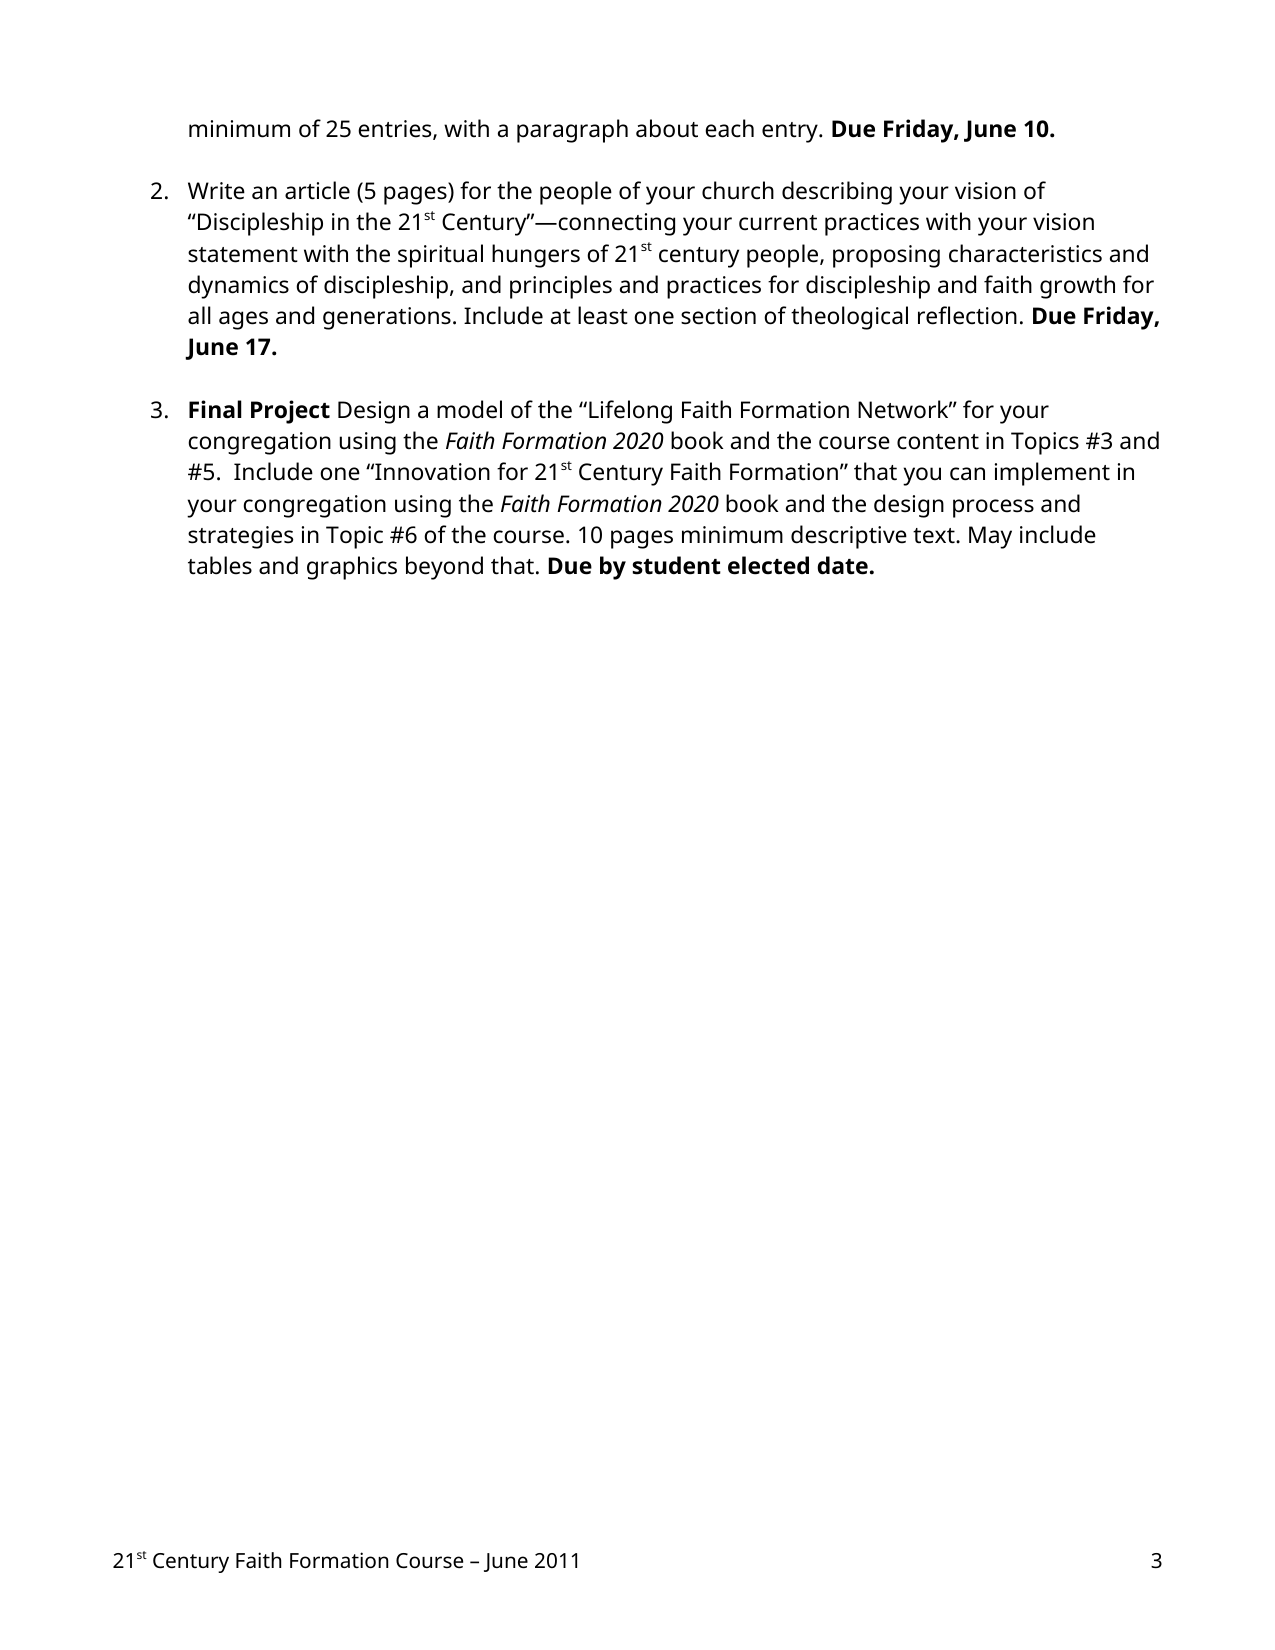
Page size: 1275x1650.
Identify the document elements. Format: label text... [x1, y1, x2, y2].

list Final Project Design a model of the “Lifelong Faith Formation Network” for your congregation using the Faith Formation 2020 book and the course content in Topics #3 and #5. Include one “Innovation for 21st Century Faith Formation” that you can implement in your congregation using the Faith Formation 2020 book and the design process and strategies in Topic #6 of the course. 10 pages minimum descriptive text. May include tables and graphics beyond that. Due by student elected date. [150, 394, 1162, 581]
list Write an article (5 pages) for the people of your church describing your vision of “Discipleship in the 21st Century”—connecting your current practices with your vision statement with the spiritual hungers of 21st century people, proposing characteristics and dynamics of discipleship, and principles and practices for discipleship and faith growth for all ages and generations. Include at least one section of theological reflection. Due Friday, June 17. [150, 175, 1162, 362]
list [150, 112, 1162, 175]
